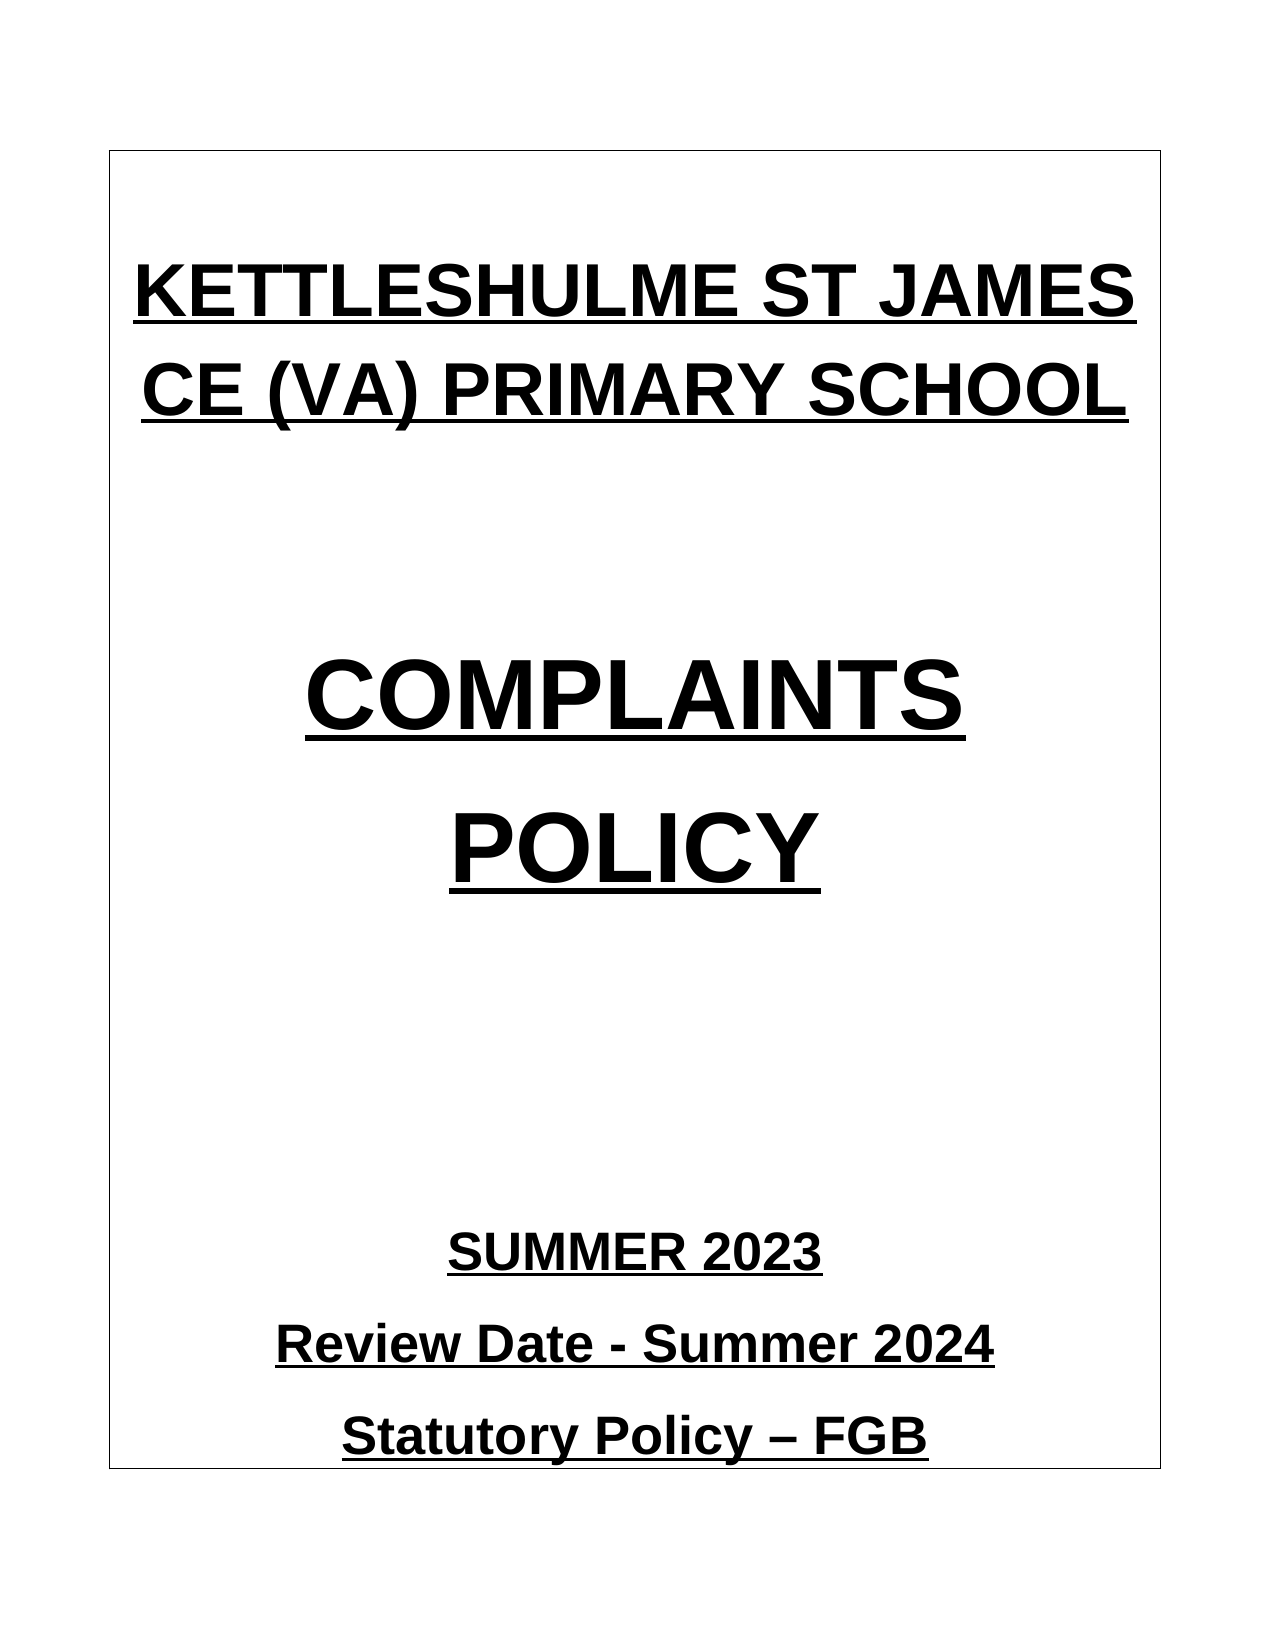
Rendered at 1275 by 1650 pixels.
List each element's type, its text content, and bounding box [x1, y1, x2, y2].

text SUMMER 2023 [110, 1216, 1160, 1281]
text Review Date - Summer 2024 [110, 1308, 1160, 1374]
text POLICY [110, 786, 1160, 904]
text Statutory Policy – FGB [110, 1401, 1160, 1468]
text COMPLAINTS [110, 633, 1160, 751]
text KETTLESHULME ST JAMES CE (VA) PRIMARY SCHOOL [110, 242, 1160, 431]
